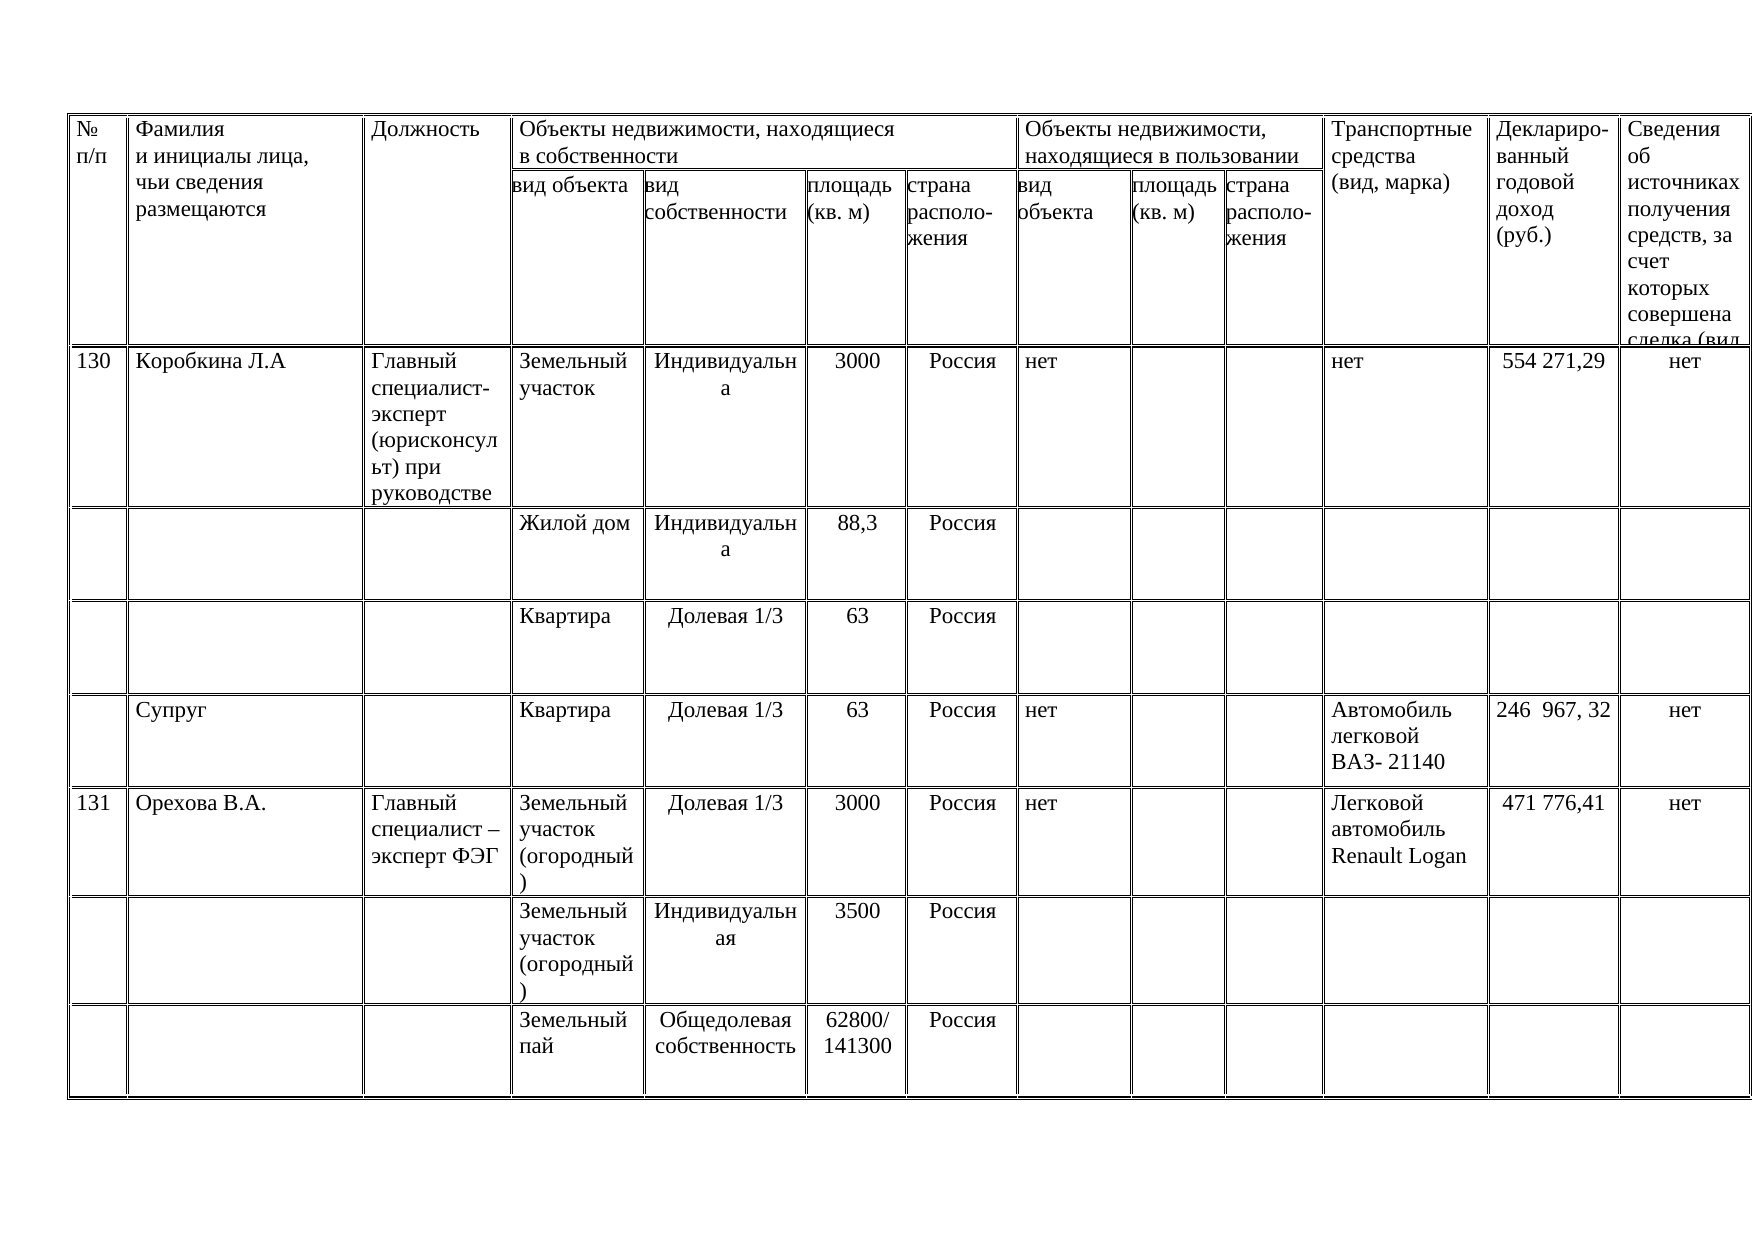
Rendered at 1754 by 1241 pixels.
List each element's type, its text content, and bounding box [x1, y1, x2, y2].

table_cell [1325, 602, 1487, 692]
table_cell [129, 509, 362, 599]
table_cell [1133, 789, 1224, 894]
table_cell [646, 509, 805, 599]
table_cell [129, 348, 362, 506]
table_cell площадь (кв. м) [1133, 171, 1224, 344]
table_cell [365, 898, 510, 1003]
table_header Должность [364, 116, 511, 344]
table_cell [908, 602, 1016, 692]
table_cell вид объекта [513, 171, 643, 344]
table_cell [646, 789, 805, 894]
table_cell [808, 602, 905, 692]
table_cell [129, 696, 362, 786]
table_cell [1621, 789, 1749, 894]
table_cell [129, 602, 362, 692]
table_header Фамилия и инициалы лица, чьи сведения размещаются [128, 116, 363, 344]
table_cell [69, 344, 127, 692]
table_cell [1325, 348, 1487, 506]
table_cell страна располо-жения [1227, 171, 1322, 344]
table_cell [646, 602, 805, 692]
table_cell вид объекта [1019, 171, 1130, 344]
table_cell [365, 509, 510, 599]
table_header Транспортные средства (вид, марка) [1324, 116, 1488, 344]
table_header Объекты недвижимости, находящиеся в пользовании [1017, 116, 1323, 168]
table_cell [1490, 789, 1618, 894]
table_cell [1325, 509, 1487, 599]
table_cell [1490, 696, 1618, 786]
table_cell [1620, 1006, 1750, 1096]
table_header № п/п [70, 116, 127, 344]
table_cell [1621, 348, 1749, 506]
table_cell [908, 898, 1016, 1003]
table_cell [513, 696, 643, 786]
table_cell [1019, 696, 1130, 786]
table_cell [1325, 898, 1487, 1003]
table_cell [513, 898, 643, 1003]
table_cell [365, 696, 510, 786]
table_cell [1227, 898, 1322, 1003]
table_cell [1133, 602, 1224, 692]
table_cell вид собственности [646, 171, 805, 344]
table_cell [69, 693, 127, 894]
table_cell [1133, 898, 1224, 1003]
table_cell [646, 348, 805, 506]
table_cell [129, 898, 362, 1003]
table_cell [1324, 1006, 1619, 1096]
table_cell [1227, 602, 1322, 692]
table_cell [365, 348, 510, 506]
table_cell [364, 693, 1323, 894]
table_header Объекты недвижимости, находящиеся в собственности [511, 116, 1017, 168]
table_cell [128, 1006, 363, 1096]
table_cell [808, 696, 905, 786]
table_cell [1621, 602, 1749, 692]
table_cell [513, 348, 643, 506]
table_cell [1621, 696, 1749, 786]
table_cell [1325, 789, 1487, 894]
table_header Сведения об источниках получения средств, за счет которых совершена сделка (вид приобретенного имущества, источники) [1620, 116, 1750, 344]
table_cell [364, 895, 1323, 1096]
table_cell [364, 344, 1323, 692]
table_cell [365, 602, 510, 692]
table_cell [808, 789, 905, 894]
table_cell страна располо-жения [908, 171, 1016, 344]
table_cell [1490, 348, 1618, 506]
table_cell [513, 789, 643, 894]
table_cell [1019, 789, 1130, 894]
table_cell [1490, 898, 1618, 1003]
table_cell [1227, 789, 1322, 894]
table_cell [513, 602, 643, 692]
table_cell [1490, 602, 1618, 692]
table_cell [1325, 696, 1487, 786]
table_cell площадь (кв. м) [808, 171, 905, 344]
table_header Деклариро-ванный годовой доход (руб.) [1488, 116, 1619, 344]
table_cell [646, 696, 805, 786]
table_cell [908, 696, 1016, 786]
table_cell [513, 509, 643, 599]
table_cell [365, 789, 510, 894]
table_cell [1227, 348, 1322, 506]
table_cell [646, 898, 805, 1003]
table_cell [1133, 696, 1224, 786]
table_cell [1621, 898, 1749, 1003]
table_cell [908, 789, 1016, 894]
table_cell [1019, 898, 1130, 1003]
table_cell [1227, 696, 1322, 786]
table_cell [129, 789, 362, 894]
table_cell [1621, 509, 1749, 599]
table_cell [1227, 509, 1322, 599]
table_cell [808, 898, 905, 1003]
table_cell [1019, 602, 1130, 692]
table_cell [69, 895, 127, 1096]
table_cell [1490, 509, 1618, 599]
